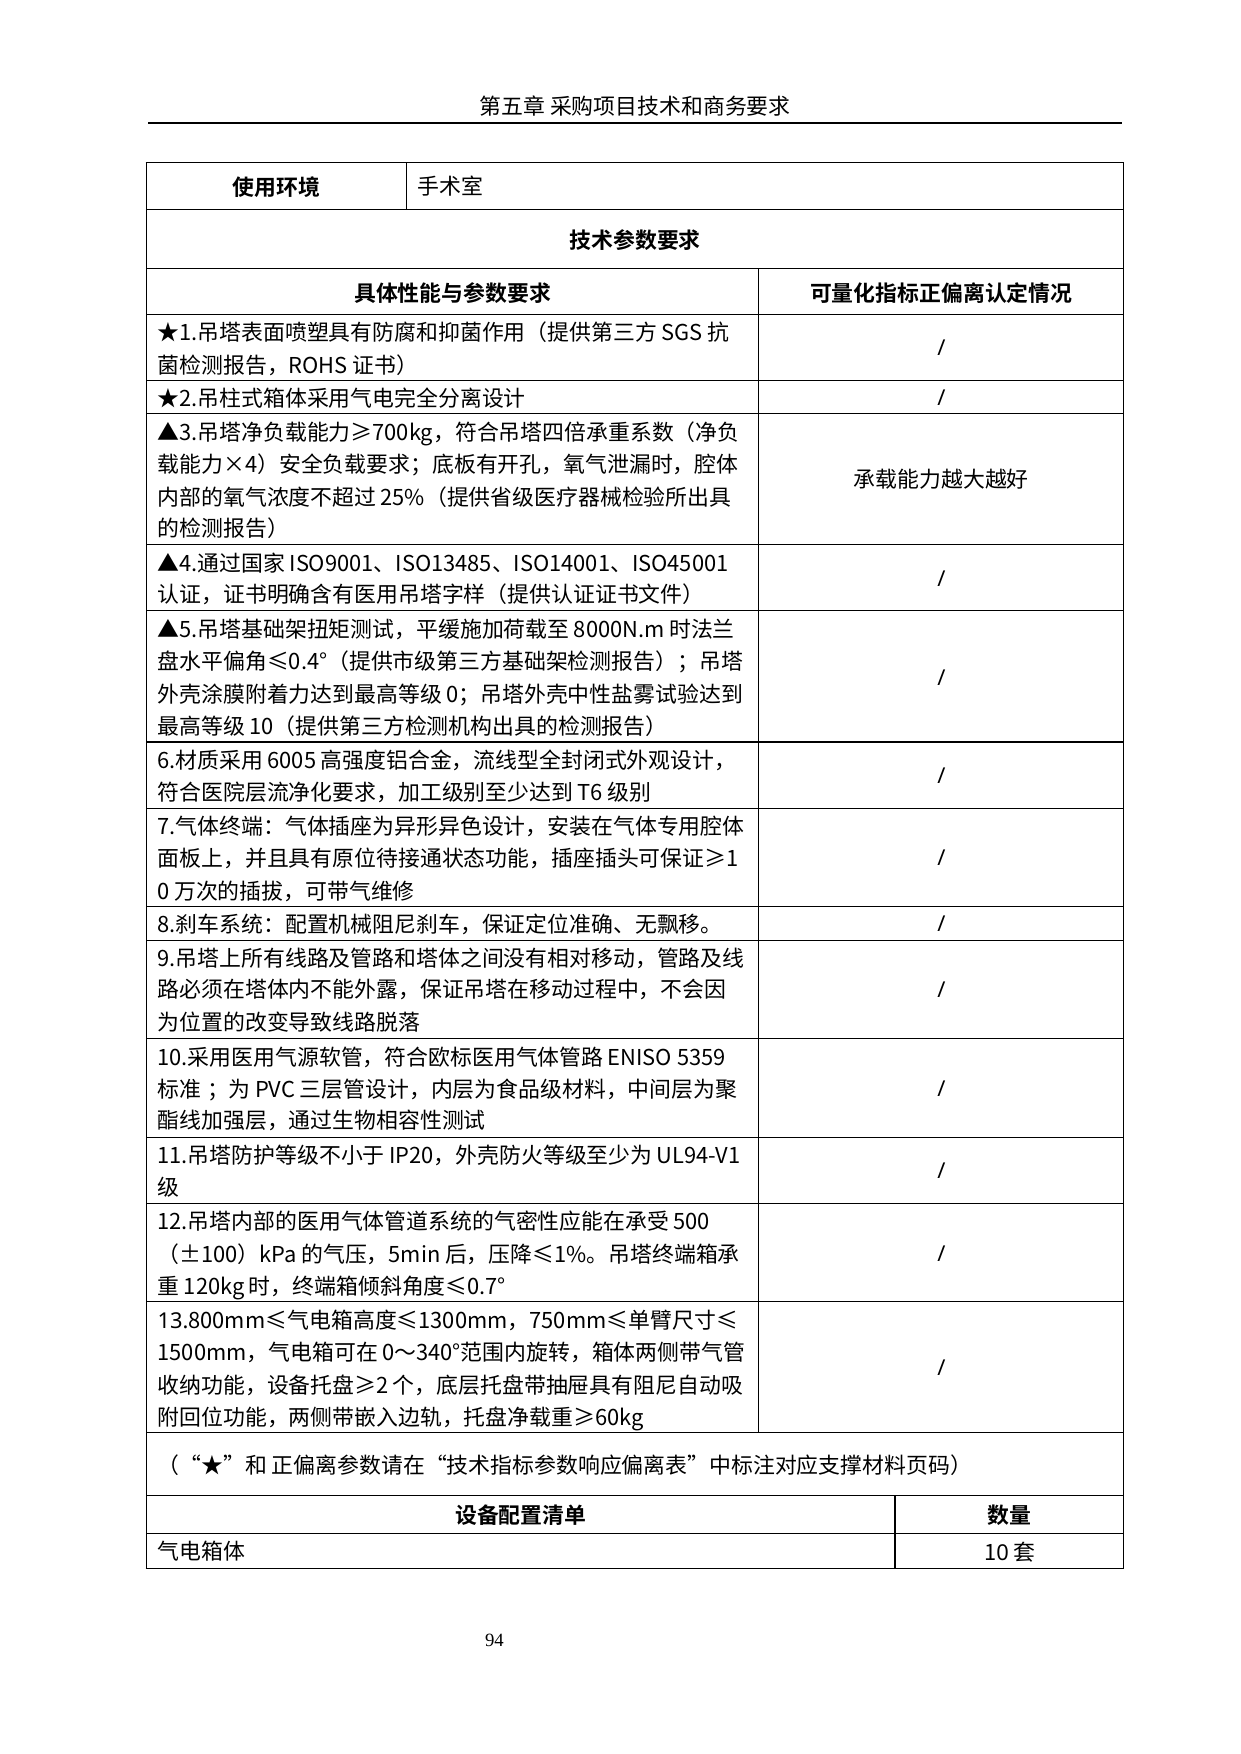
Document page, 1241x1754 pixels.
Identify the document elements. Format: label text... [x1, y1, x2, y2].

table_cell 10.采用医用气源软管，符合欧标医用气体管路ENISO 5359标准 ；为PVC三层管设计，内层为食品级材料，中间层为聚酯线加强层，通过生物相容性测试 [147, 1039, 758, 1137]
table_cell 12.吊塔内部的医用气体管道系统的气密性应能在承受500（±100）kPa的气压，5min后，压降≤1%。吊塔终端箱承重120kg时，终端箱倾斜角度≤0.7° [147, 1204, 758, 1301]
table_cell / [759, 941, 1123, 1038]
table_cell ★2.吊柱式箱体采用气电完全分离设计 [147, 381, 758, 413]
table_cell / [759, 611, 1123, 741]
table_cell 数量 [896, 1496, 1123, 1533]
table_cell 使用环境 [147, 163, 406, 209]
table_cell 7.气体终端：气体插座为异形异色设计，安装在气体专用腔体面板上，并且具有原位待接通状态功能，插座插头可保证≥10万次的插拔，可带气维修 [147, 809, 758, 906]
table_cell 气电箱体 [147, 1534, 894, 1567]
table_cell / [759, 907, 1123, 939]
table_cell / [759, 1204, 1123, 1301]
table_cell 承载能力越大越好 [759, 414, 1123, 544]
table_cell 设备配置清单 [147, 1496, 894, 1533]
table_cell / [759, 381, 1123, 413]
table_cell 10套 [896, 1534, 1123, 1567]
table_cell ▲3.吊塔净负载能力≥700kg，符合吊塔四倍承重系数（净负载能力×4）安全负载要求；底板有开孔，氧气泄漏时，腔体内部的氧气浓度不超过25%（提供省级医疗器械检验所出具的检测报告） [147, 414, 758, 544]
table_cell / [759, 545, 1123, 610]
table_cell 11.吊塔防护等级不小于IP20，外壳防火等级至少为UL94-V1级 [147, 1138, 758, 1203]
table_cell ▲5.吊塔基础架扭矩测试，平缓施加荷载至8000N.m时法兰盘水平偏角≤0.4°（提供市级第三方基础架检测报告）；吊塔外壳涂膜附着力达到最高等级0；吊塔外壳中性盐雾试验达到最高等级10（提供第三方检测机构出具的检测报告） [147, 611, 758, 741]
table_cell 8.刹车系统：配置机械阻尼刹车，保证定位准确、无飘移。 [147, 907, 758, 939]
table_cell / [759, 809, 1123, 906]
table_cell 手术室 [407, 163, 1123, 209]
table_cell / [759, 743, 1123, 807]
table_cell / [759, 1302, 1123, 1432]
table_cell / [759, 1039, 1123, 1137]
table_cell 可量化指标正偏离认定情况 [759, 269, 1123, 314]
table_cell 6.材质采用6005高强度铝合金，流线型全封闭式外观设计，符合医院层流净化要求，加工级别至少达到T6级别 [147, 743, 758, 807]
table_cell / [759, 315, 1123, 380]
table_cell ★1.吊塔表面喷塑具有防腐和抑菌作用（提供第三方SGS抗菌检测报告，ROHS证书） [147, 315, 758, 380]
table_cell 具体性能与参数要求 [147, 269, 758, 314]
table_cell / [759, 1138, 1123, 1203]
table_cell （“★”和 正偏离参数请在“技术指标参数响应偏离表”中标注对应支撑材料页码） [147, 1433, 1123, 1495]
table_cell 9.吊塔上所有线路及管路和塔体之间没有相对移动，管路及线路必须在塔体内不能外露，保证吊塔在移动过程中，不会因为位置的改变导致线路脱落 [147, 941, 758, 1038]
table_cell ▲4.通过国家ISO9001、ISO13485、ISO14001、ISO45001认证，证书明确含有医用吊塔字样（提供认证证书文件） [147, 545, 758, 610]
table_cell 13.800mm≤气电箱高度≤1300mm，750mm≤单臂尺寸≤1500mm，气电箱可在0～340°范围内旋转，箱体两侧带气管收纳功能，设备托盘≥2个，底层托盘带抽屉具有阻尼自动吸附回位功能，两侧带嵌入边轨，托盘净载重≥60kg [147, 1302, 758, 1432]
table_cell 技术参数要求 [147, 210, 1123, 268]
